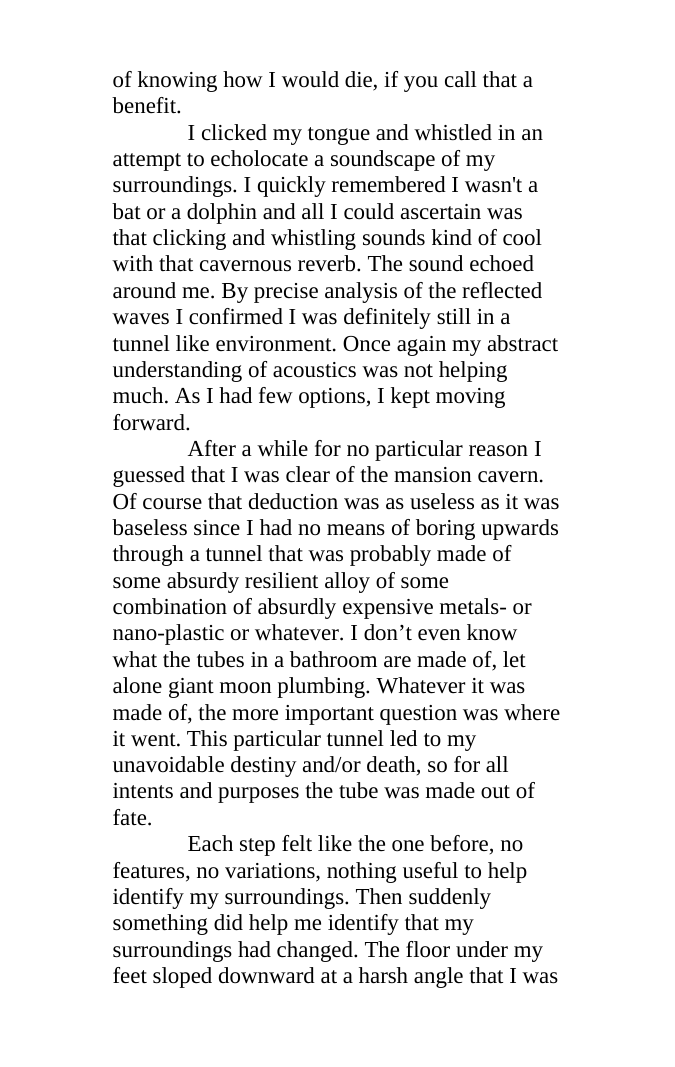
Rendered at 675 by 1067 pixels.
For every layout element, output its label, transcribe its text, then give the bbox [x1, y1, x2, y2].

text I clicked my tongue and whistled in an attempt to echolocate a soundscape of my surroundings. I quickly remembered I wasn't a bat or a dolphin and all I could ascertain was that clicking and whistling sounds kind of cool with that cavernous reverb. The sound echoed around me. By precise analysis of the reflected waves I confirmed I was definitely still in a tunnel like environment. Once again my abstract understanding of acoustics was not helping much. As I had few options, I kept moving forward. [112, 119, 562, 435]
text After a while for no particular reason I guessed that I was clear of the mansion cavern. Of course that deduction was as useless as it was baseless since I had no means of boring upwards through a tunnel that was probably made of some absurdy resilient alloy of some combination of absurdly expensive metals- or nano-plastic or whatever. I don’t even know what the tubes in a bathroom are made of, let alone giant moon plumbing. Whatever it was made of, the more important question was where it went. This particular tunnel led to my unavoidable destiny and/or death, so for all intents and purposes the tube was made out of fate. [112, 435, 562, 830]
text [112, 66, 562, 119]
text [112, 830, 562, 988]
